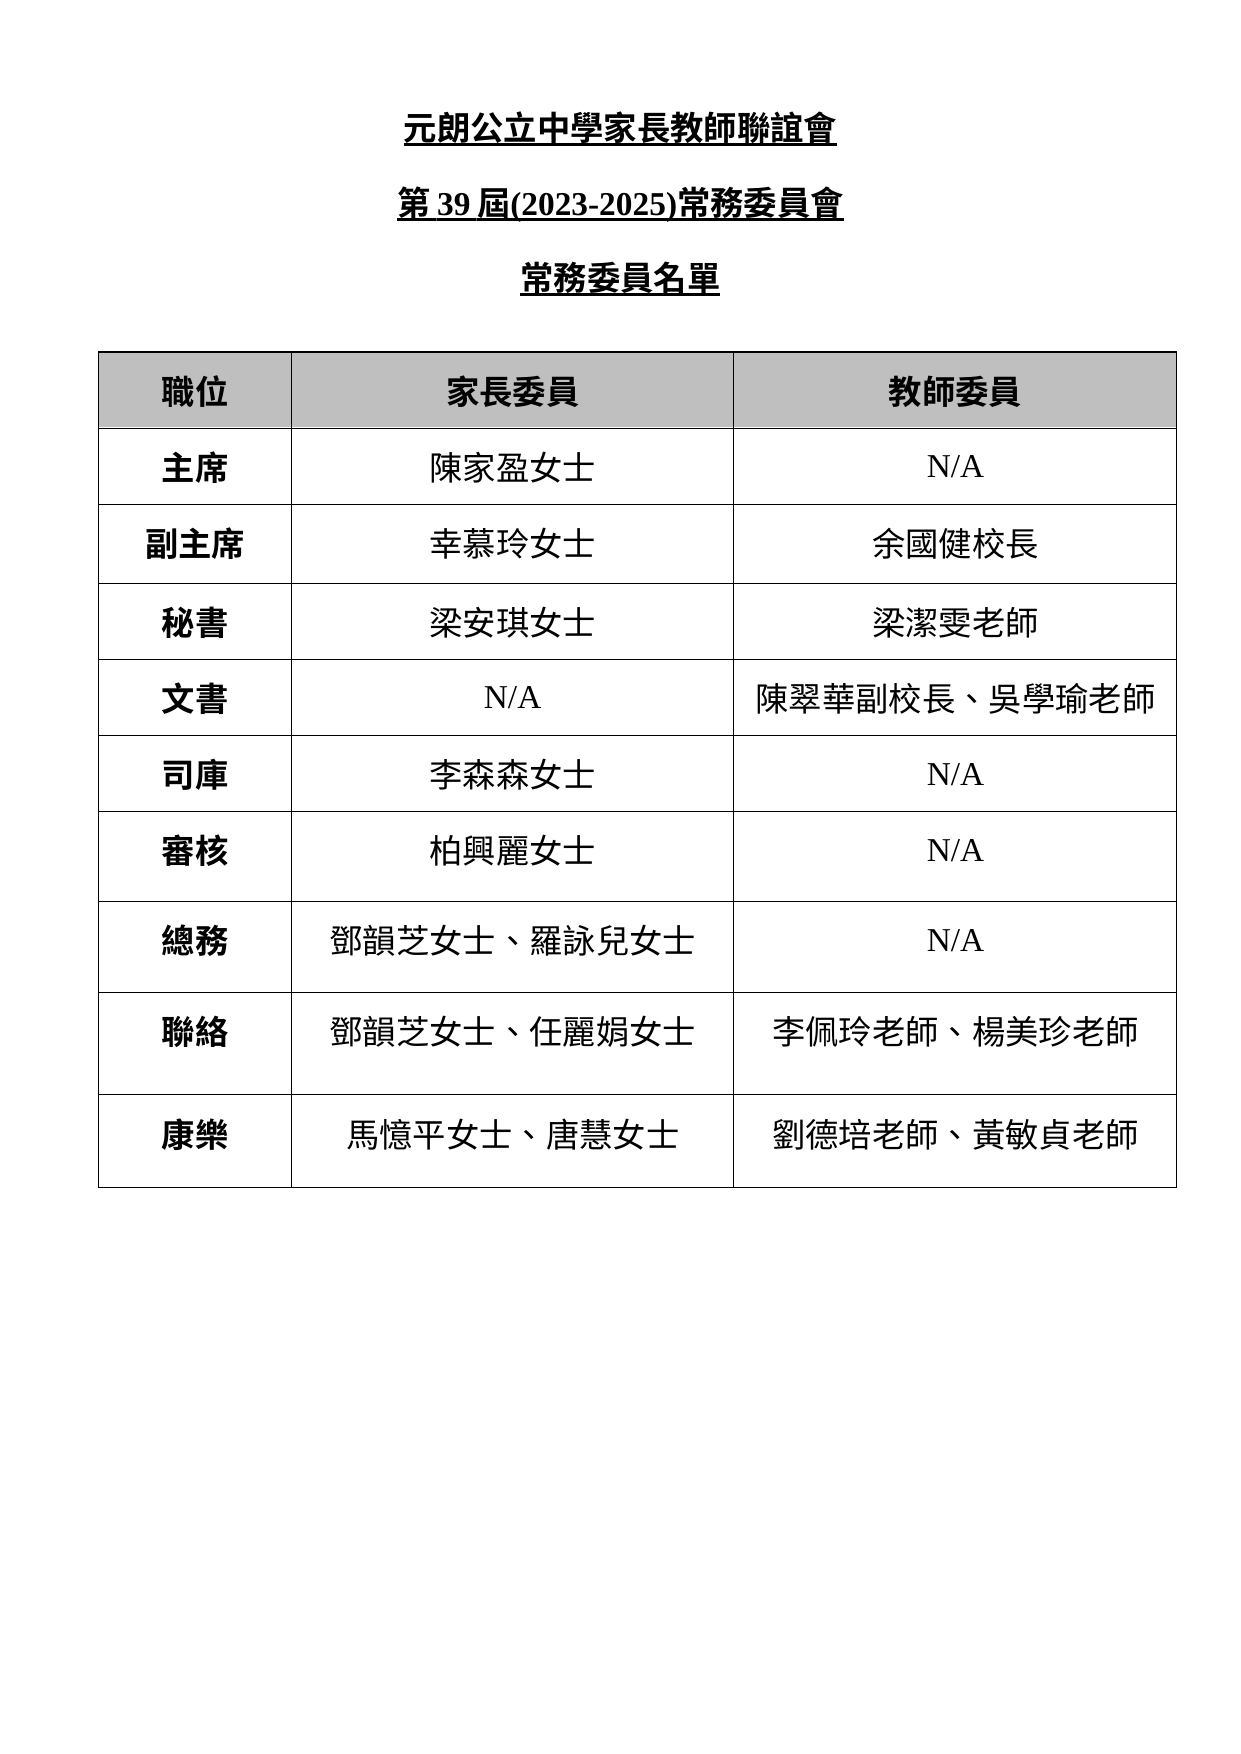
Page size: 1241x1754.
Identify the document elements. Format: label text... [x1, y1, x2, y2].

table_header 教師委員 [734, 353, 1176, 427]
table_header 職位 [99, 353, 291, 427]
table_cell 聯絡 [99, 993, 291, 1094]
table_cell N/A [734, 902, 1176, 992]
table_cell 馬憶平女士、唐慧女士 [292, 1095, 733, 1187]
table_cell N/A [292, 660, 733, 734]
table_cell 李佩玲老師、楊美珍老師 [734, 993, 1176, 1094]
table_cell 審核 [99, 812, 291, 901]
table_cell 主席 [99, 429, 291, 503]
text 常務委員名單 [187, 239, 1053, 314]
table_cell N/A [734, 736, 1176, 811]
text 元朗公立中學家長教師聯誼會 [187, 89, 1053, 164]
table_header 家長委員 [292, 353, 733, 427]
table_cell 陳翠華副校長、吳學瑜老師 [734, 660, 1176, 734]
table_cell 鄧韻芝女士、任麗娟女士 [292, 993, 733, 1094]
table_cell 秘書 [99, 584, 291, 658]
table_cell 文書 [99, 660, 291, 734]
table_cell 康樂 [99, 1095, 291, 1187]
table_cell 李森森女士 [292, 736, 733, 811]
text 第39屆(2023-2025)常務委員會 [187, 164, 1053, 239]
table_cell 幸慕玲女士 [292, 505, 733, 582]
table_cell 梁潔雯老師 [734, 584, 1176, 658]
table_cell 梁安琪女士 [292, 584, 733, 658]
table_cell 陳家盈女士 [292, 429, 733, 503]
table_cell 司庫 [99, 736, 291, 811]
table_cell 鄧韻芝女士、羅詠兒女士 [292, 902, 733, 992]
table_cell N/A [734, 812, 1176, 901]
table_cell 副主席 [99, 505, 291, 582]
table_cell N/A [734, 429, 1176, 503]
table_cell 柏興麗女士 [292, 812, 733, 901]
table_cell 總務 [99, 902, 291, 992]
table_cell 余國健校長 [734, 505, 1176, 582]
table_cell 劉德培老師、黃敏貞老師 [734, 1095, 1176, 1187]
